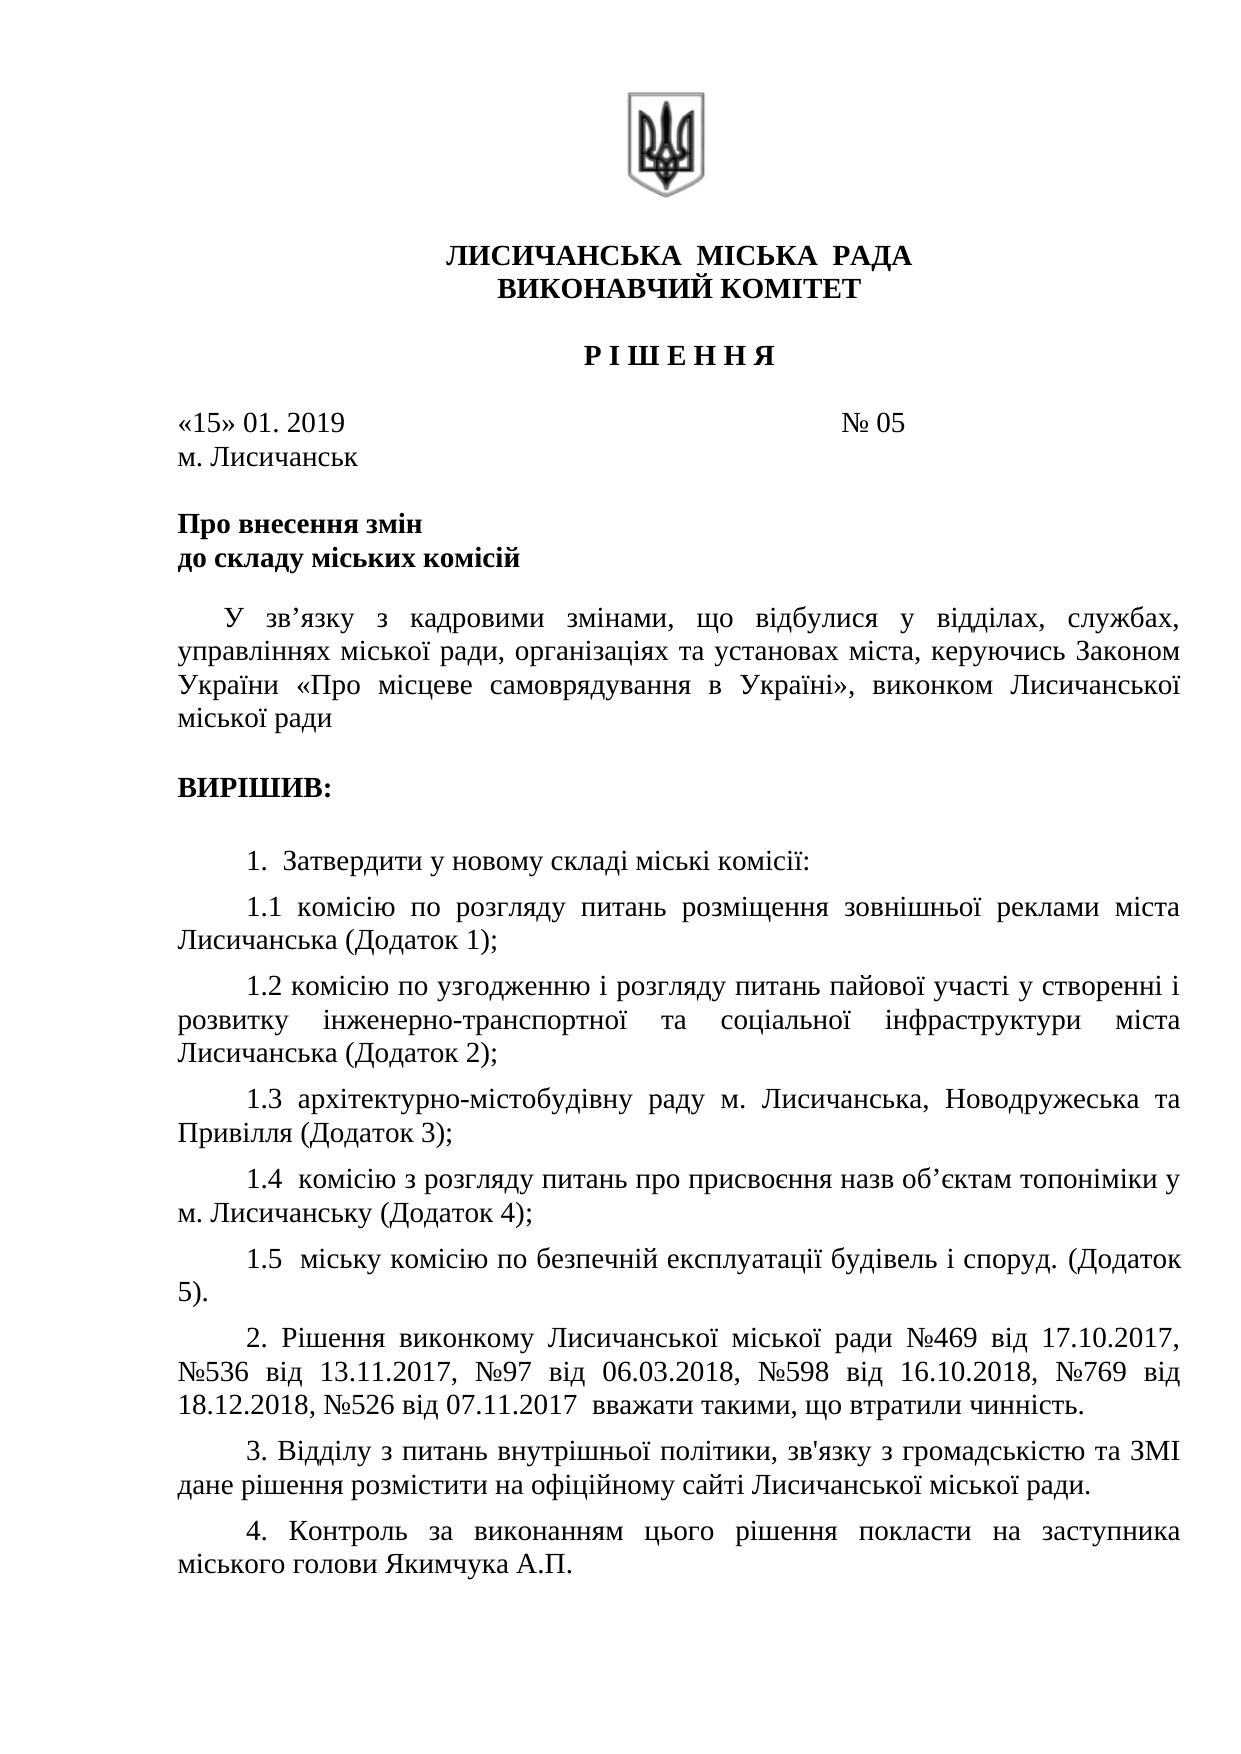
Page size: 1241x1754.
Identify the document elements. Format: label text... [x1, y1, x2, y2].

text 1. Затвердити у новому складі міські комісії: [177, 843, 1181, 876]
text 1.5 міську комісію по безпечній експлуатації будівель і споруд. (Додаток 5). [177, 1241, 1181, 1308]
text 1.1 комісію по розгляду питань розміщення зовнішньої реклами міста Лисичанська (Додаток 1); [177, 889, 1181, 956]
picture [624, 88, 710, 200]
text 1.2 комісію по узгодженню і розгляду питань пайової участі у створенні і розвитку інженерно-транспортної та соціальної інфраструктури міста Лисичанська (Додаток 2); [177, 968, 1181, 1069]
text ВИРІШИВ: [177, 770, 1181, 804]
text ЛИСИЧАНСЬКА МІСЬКА РАДА [177, 238, 1181, 271]
text 2. Рішення виконкому Лисичанської міської ради №469 від 17.10.2017, №536 від 13.11.2017, №97 від 06.03.2018, №598 від 16.10.2018, №769 від 18.12.2018, №526 від 07.11.2017 вважати такими, що втратили чинність. [177, 1320, 1181, 1421]
text 1.4 комісію з розгляду питань про присвоєння назв об’єктам топоніміки у м. Лисичанську (Додаток 4); [177, 1161, 1181, 1228]
text У зв’язку з кадровими змінами, що відбулися у відділах, службах, управліннях міської ради, організаціях та установах міста, керуючись Законом України «Про місцеве самоврядування в Україні», виконком Лисичанської міської ради [177, 600, 1181, 734]
text Р І Ш Е Н Н Я [177, 338, 1181, 372]
text м. Лисичанськ [177, 439, 1181, 473]
list до складу міських комісій [177, 540, 1181, 573]
list Про внесення змін [177, 506, 1181, 540]
text 3. Відділу з питань внутрішньої політики, зв'язку з громадськістю та ЗМІ дане рішення розмістити на офіційному сайті Лисичанської міської ради. [177, 1433, 1181, 1501]
text «15» 01. 2019 № 05 [177, 406, 1181, 439]
text 1.3 архітектурно-містобудівну раду м. Лисичанська, Новодружеська та Привілля (Додаток 3); [177, 1082, 1181, 1149]
text ВИКОНАВЧИЙ КОМІТЕТ [177, 271, 1181, 305]
text 4. Контроль за виконанням цього рішення покласти на заступника міського голови Якимчука А.П. [177, 1513, 1181, 1580]
